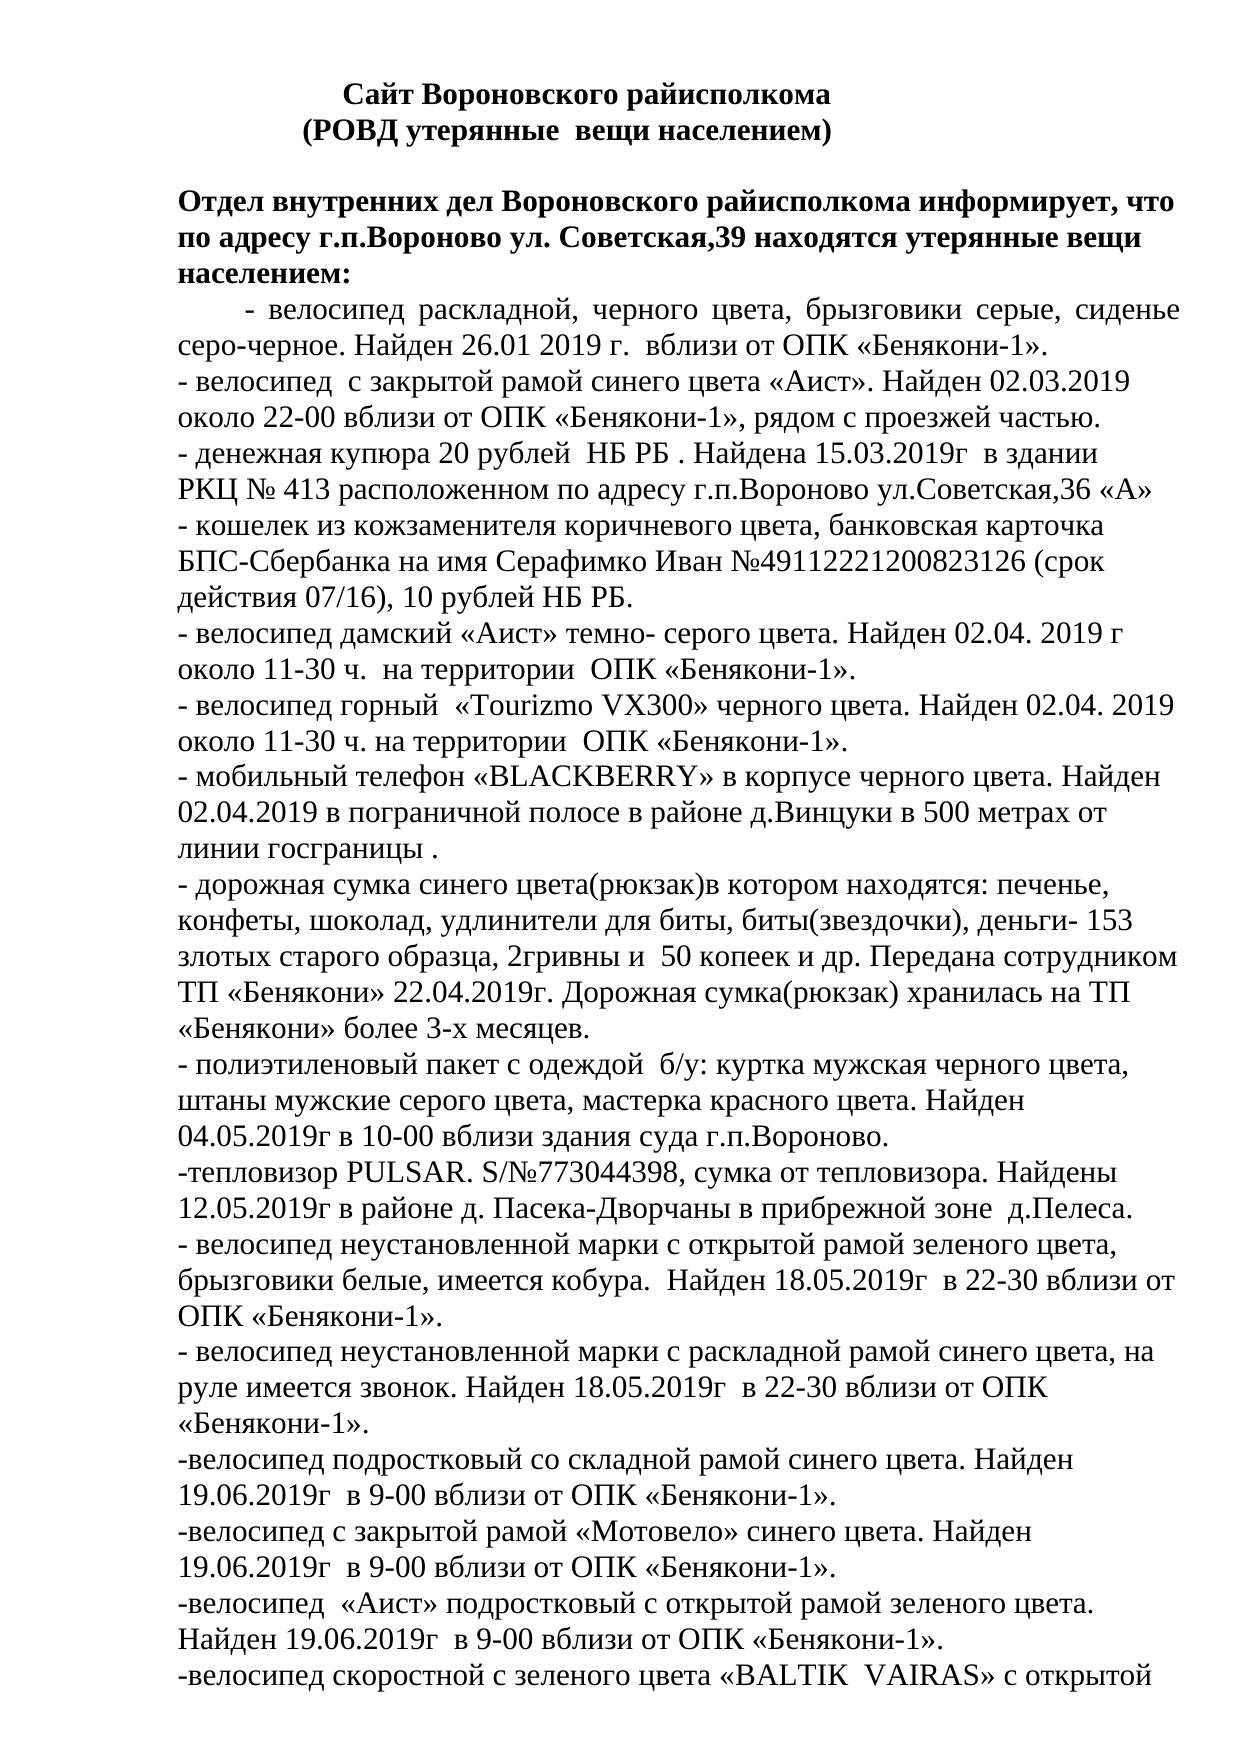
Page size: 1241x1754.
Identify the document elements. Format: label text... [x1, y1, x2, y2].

text - денежная купюра 20 рублей НБ РБ . Найдена 15.03.2019г в здании РКЦ № 413 расположенном по адресу г.п.Вороново ул.Советская,36 «А» [177, 434, 1181, 506]
text -тепловизор PULSAR. S/№773044398, сумка от тепловизора. Найдены 12.05.2019г в районе д. Пасека-Дворчаны в прибрежной зоне д.Пелеса. [177, 1153, 1181, 1225]
text - дорожная сумка синего цвета(рюкзак)в котором находятся: печенье, конфеты, шоколад, удлинители для биты, биты(звездочки), деньги- 153 злотых старого образца, 2гривны и 50 копеек и др. Передана сотрудником ТП «Бенякони» 22.04.2019г. Дорожная сумка(рюкзак) хранилась на ТП «Бенякони» более 3-х месяцев. [177, 866, 1181, 1045]
text Сайт Вороновского райисполкома [177, 75, 1181, 111]
text - велосипед раскладной, черного цвета, брызговики серые, сиденье серо-черное. Найден 26.01 2019 г. вблизи от ОПК «Бенякони-1». [177, 291, 1181, 362]
text - мобильный телефон «BLACKBERRY» в корпусе черного цвета. Найден 02.04.2019 в пограничной полосе в районе д.Винцуки в 500 метрах от линии госграницы . [177, 758, 1181, 866]
text - велосипед с закрытой рамой синего цвета «Аист». Найден 02.03.2019 около 22-00 вблизи от ОПК «Бенякони-1», рядом с проезжей частью. [177, 362, 1181, 434]
text - велосипед горный «Tourizmo VX300» черного цвета. Найден 02.04. 2019 около 11-30 ч. на территории ОПК «Бенякони-1». [177, 686, 1181, 758]
text - кошелек из кожзаменителя коричневого цвета, банковская карточка БПС-Сбербанка на имя Серафимко Иван №49112221200823126 (срок действия 07/16), 10 рублей НБ РБ. [177, 506, 1181, 614]
text - велосипед неустановленной марки с открытой рамой зеленого цвета, брызговики белые, имеется кобура. Найден 18.05.2019г в 22-30 вблизи от ОПК «Бенякони-1». [177, 1225, 1181, 1333]
text -велосипед с закрытой рамой «Мотовело» синего цвета. Найден 19.06.2019г в 9-00 вблизи от ОПК «Бенякони-1». [177, 1512, 1181, 1584]
text - полиэтиленовый пакет с одеждой б/у: куртка мужская черного цвета, штаны мужские серого цвета, мастерка красного цвета. Найден 04.05.2019г в 10-00 вблизи здания суда г.п.Вороново. [177, 1045, 1181, 1153]
text -велосипед «Аист» подростковый с открытой рамой зеленого цвета. Найден 19.06.2019г в 9-00 вблизи от ОПК «Бенякони-1». [177, 1584, 1181, 1656]
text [177, 1656, 1181, 1692]
text (РОВД утерянные вещи населением) [177, 111, 1181, 147]
text - велосипед неустановленной марки с раскладной рамой синего цвета, на руле имеется звонок. Найден 18.05.2019г в 22-30 вблизи от ОПК «Бенякони-1». [177, 1333, 1181, 1441]
text Отдел внутренних дел Вороновского райисполкома информирует, что по адресу г.п.Вороново ул. Советская,39 находятся утерянные вещи населением: [177, 183, 1181, 291]
text -велосипед подростковый со складной рамой синего цвета. Найден 19.06.2019г в 9-00 вблизи от ОПК «Бенякони-1». [177, 1441, 1181, 1512]
text - велосипед дамский «Аист» темно- серого цвета. Найден 02.04. 2019 г около 11-30 ч. на территории ОПК «Бенякони-1». [177, 614, 1181, 686]
